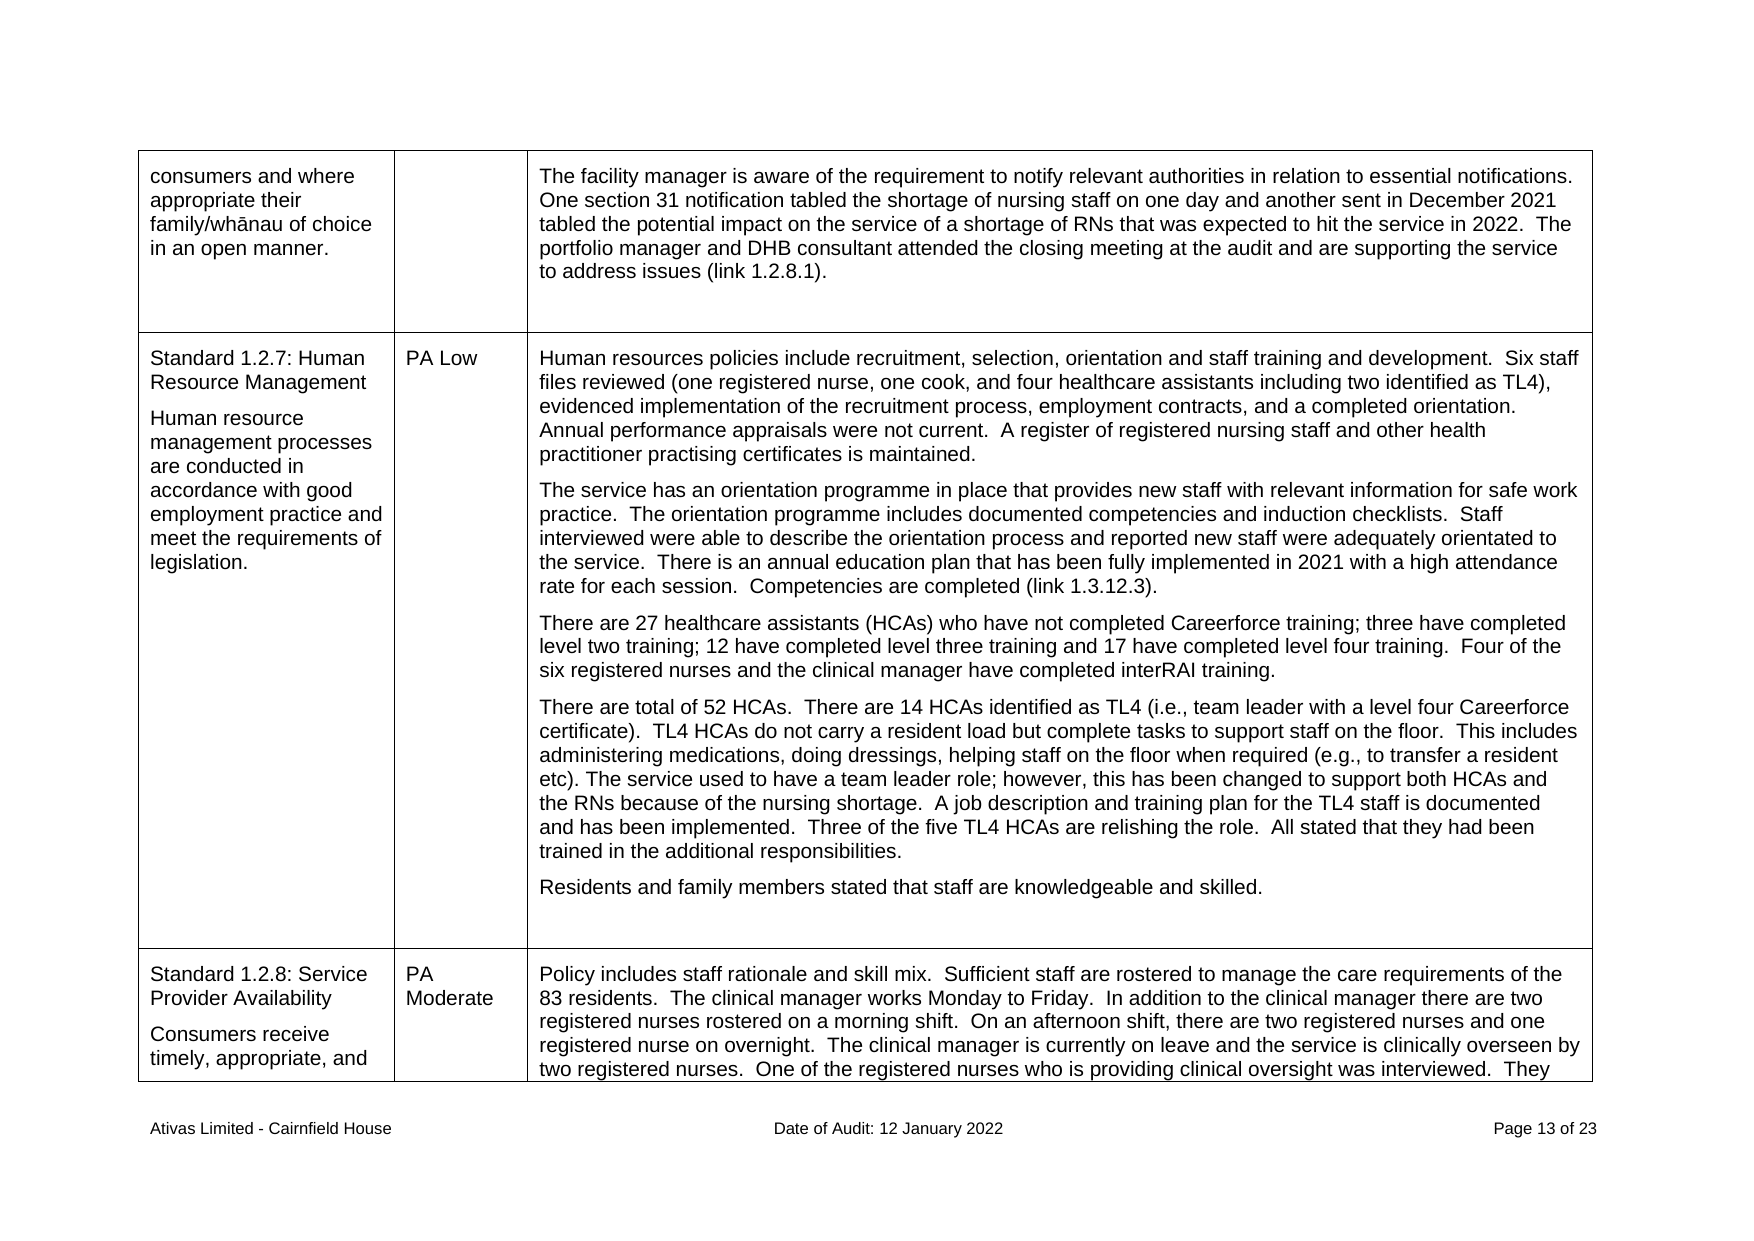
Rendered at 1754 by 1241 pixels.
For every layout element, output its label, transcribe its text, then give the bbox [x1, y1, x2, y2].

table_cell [528, 949, 1592, 1081]
table_cell PA Moderate [395, 949, 527, 1081]
table_cell PA Low [395, 333, 527, 948]
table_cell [139, 151, 394, 332]
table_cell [528, 151, 1592, 332]
table_cell FA [395, 151, 527, 332]
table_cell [139, 949, 394, 1081]
table_cell Standard 1.2.7: Human Resource Management Human resource management processes are conducted in accordance with good employment practice and meet the requirements of legislation. [139, 333, 394, 948]
table_cell Human resources policies include recruitment, selection, orientation and staff training and development. Six staff files reviewed (one registered nurse, one cook, and four healthcare assistants including two identified as TL4), evidenced implementation of the recruitment process, employment contracts, and a completed orientation. Annual performance appraisals were not current. A register of registered nursing staff and other health practitioner practising certificates is maintained. The service has an orientation programme in place that provides new staff with relevant information for safe work practice. The orientation programme includes documented competencies and induction checklists. Staff interviewed were able to describe the orientation process and reported new staff were adequately orientated to the service. There is an annual education plan that has been fully implemented in 2021 with a high attendance rate for each session. Competencies are completed (link 1.3.12.3). There are 27 healthcare assistants (HCAs) who have not completed Careerforce training; three have completed level two training; 12 have completed level three training and 17 have completed level four training. Four of the six registered nurses and the clinical manager have completed interRAI training. There are total of 52 HCAs. There are 14 HCAs identified as TL4 (i.e., team leader with a level four Careerforce certificate). TL4 HCAs do not carry a resident load but complete tasks to support staff on the floor. This includes administering medications, doing dressings, helping staff on the floor when required (e.g., to transfer a resident etc). The service used to have a team leader role; however, this has been changed to support both HCAs and the RNs because of the nursing shortage. A job description and training plan for the TL4 staff is documented and has been implemented. Three of the five TL4 HCAs are relishing the role. All stated that they had been trained in the additional responsibilities. Residents and family members stated that staff are knowledgeable and skilled. [528, 333, 1592, 948]
